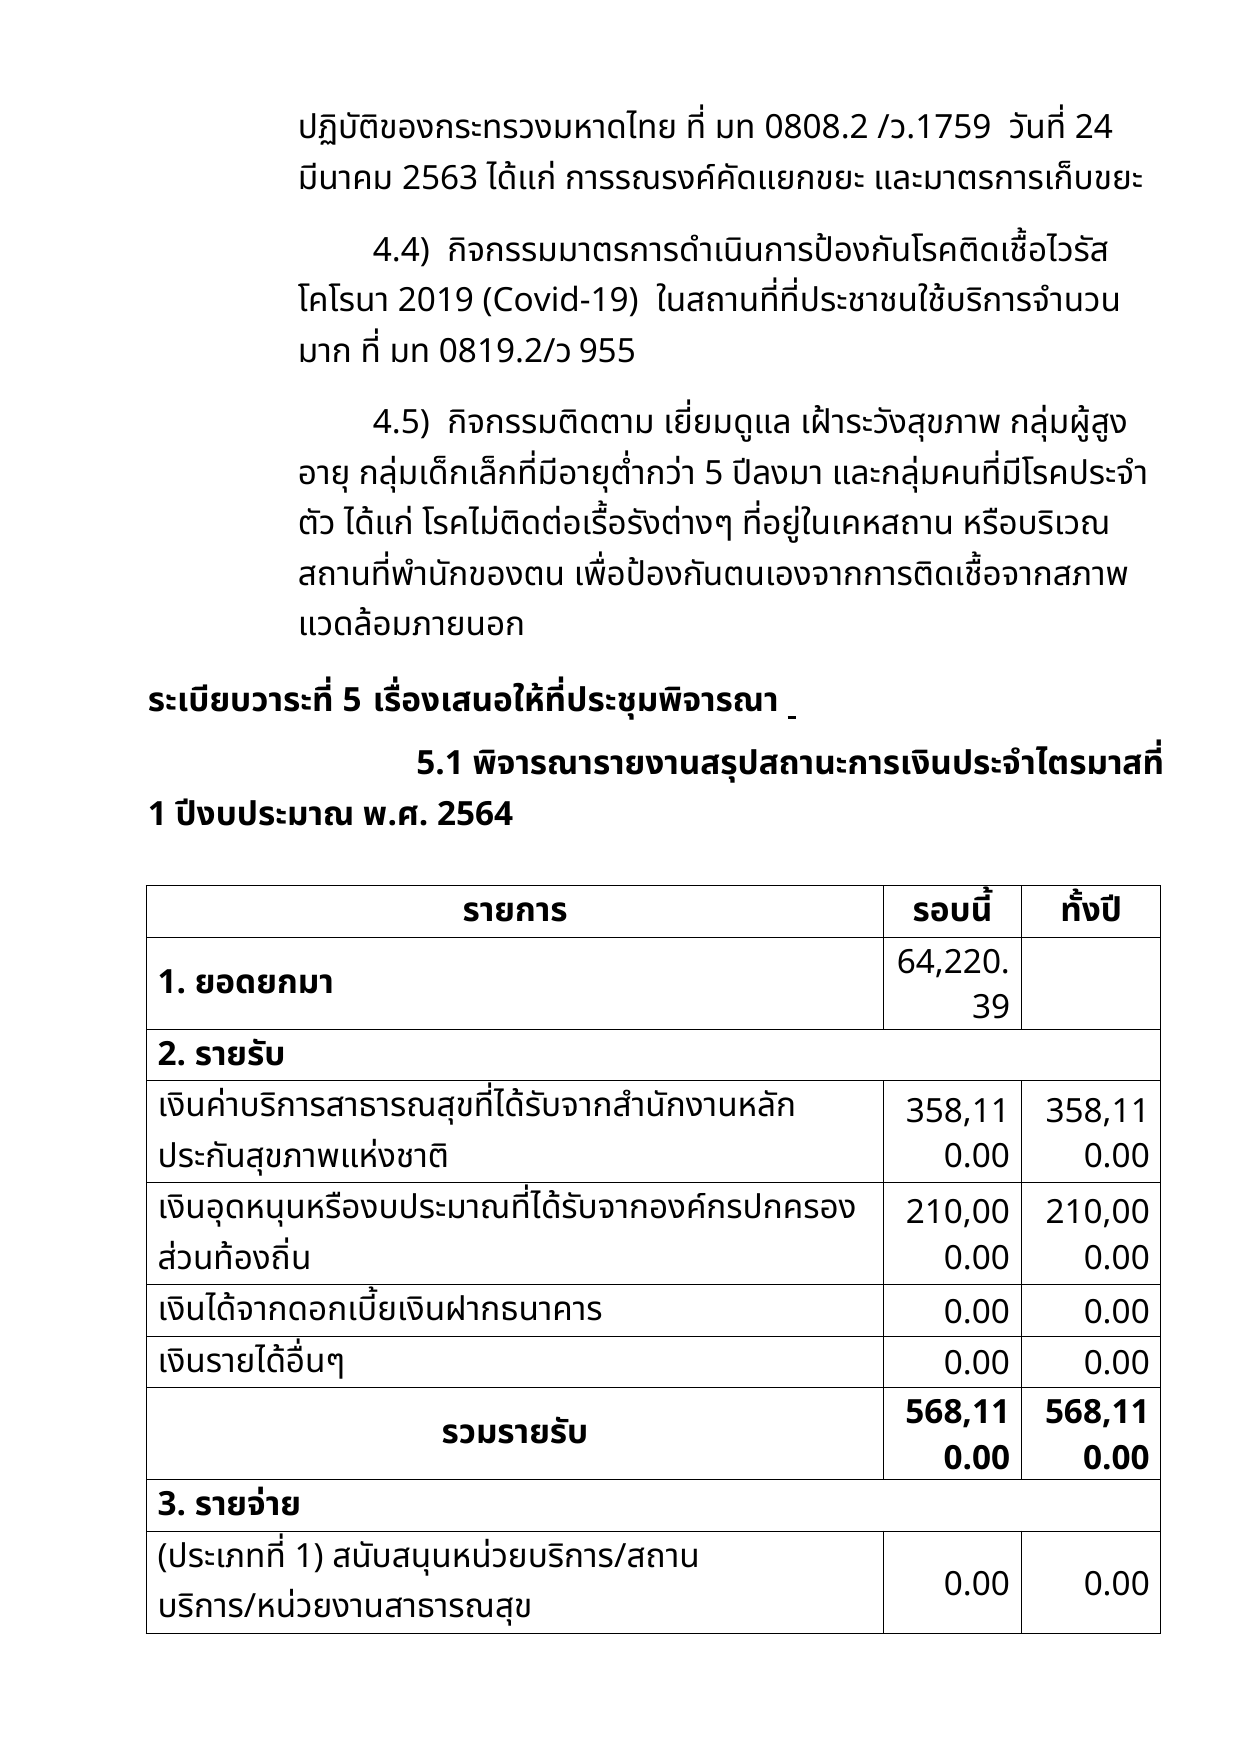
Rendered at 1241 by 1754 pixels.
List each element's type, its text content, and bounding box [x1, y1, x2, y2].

table_cell 568,110.00 [1022, 1388, 1160, 1479]
text 4.4) กิจกรรมมาตรการดำเนินการป้องกันโรคติดเชื้อไวรัสโคโรนา 2019 (Covid-19) ในสถานที่ที่ประชาชนใช้บริการจำนวนมาก ที่ มท 0819.2/ว955 [298, 225, 1166, 377]
table_cell 358,110.00 [884, 1081, 1021, 1182]
table_cell 210,000.00 [1022, 1183, 1160, 1284]
table_header รายการ [147, 886, 883, 937]
table_cell 0.00 [884, 1285, 1021, 1336]
table_cell เงินรายได้อื่นๆ [147, 1337, 883, 1387]
table_cell 568,110.00 [884, 1388, 1021, 1479]
text ระเบียบวาระที่ 5 เรื่องเสนอให้ที่ประชุมพิจารณา [148, 676, 1166, 726]
table_cell 0.00 [1022, 1337, 1160, 1387]
table_cell 0.00 [1022, 1285, 1160, 1336]
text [298, 103, 1166, 204]
table_cell 64,220.39 [884, 938, 1021, 1029]
text 4.5) กิจกรรมติดตาม เยี่ยมดูแล เฝ้าระวังสุขภาพ กลุ่มผู้สูงอายุ กลุ่มเด็กเล็กที่มีอายุต่ำกว่า 5 ปีลงมา และกลุ่มคนที่มีโรคประจำตัว ได้แก่ โรคไม่ติดต่อเรื้อรังต่างๆ ที่อยู่ในเคหสถาน หรือบริเวณสถานที่พำนักของตน เพื่อป้องกันตนเองจากการติดเชื้อจากสภาพแวดล้อมภายนอก [298, 398, 1166, 651]
table_header รอบนี้ [884, 886, 1021, 937]
text 5.1 พิจารณารายงานสรุปสถานะการเงินประจำไตรมาสที่ 1 ปีงบประมาณ พ.ศ. 2564 [148, 739, 1166, 840]
table_cell เงินได้จากดอกเบี้ยเงินฝากธนาคาร [147, 1285, 883, 1336]
table_cell 2. รายรับ [147, 1030, 1160, 1080]
table_cell 3. รายจ่าย [147, 1480, 1160, 1531]
table_cell เงินอุดหนุนหรืองบประมาณที่ได้รับจากองค์กรปกครองส่วนท้องถิ่น [147, 1183, 883, 1284]
table_cell รวมรายรับ [147, 1388, 883, 1479]
table_cell (ประเภทที่ 1) สนับสนุนหน่วยบริการ/สถานบริการ/หน่วยงานสาธารณสุข [147, 1532, 883, 1633]
table_cell 210,000.00 [884, 1183, 1021, 1284]
table_cell 1. ยอดยกมา [147, 938, 883, 1029]
table_cell 358,110.00 [1022, 1081, 1160, 1182]
table_cell 0.00 [884, 1532, 1021, 1633]
table_cell เงินค่าบริการสาธารณสุขที่ได้รับจากสำนักงานหลักประกันสุขภาพแห่งชาติ [147, 1081, 883, 1182]
table_cell 0.00 [884, 1337, 1021, 1387]
table_header ทั้งปี [1022, 886, 1160, 937]
table_cell [1022, 938, 1160, 1029]
table_cell 0.00 [1022, 1532, 1160, 1633]
